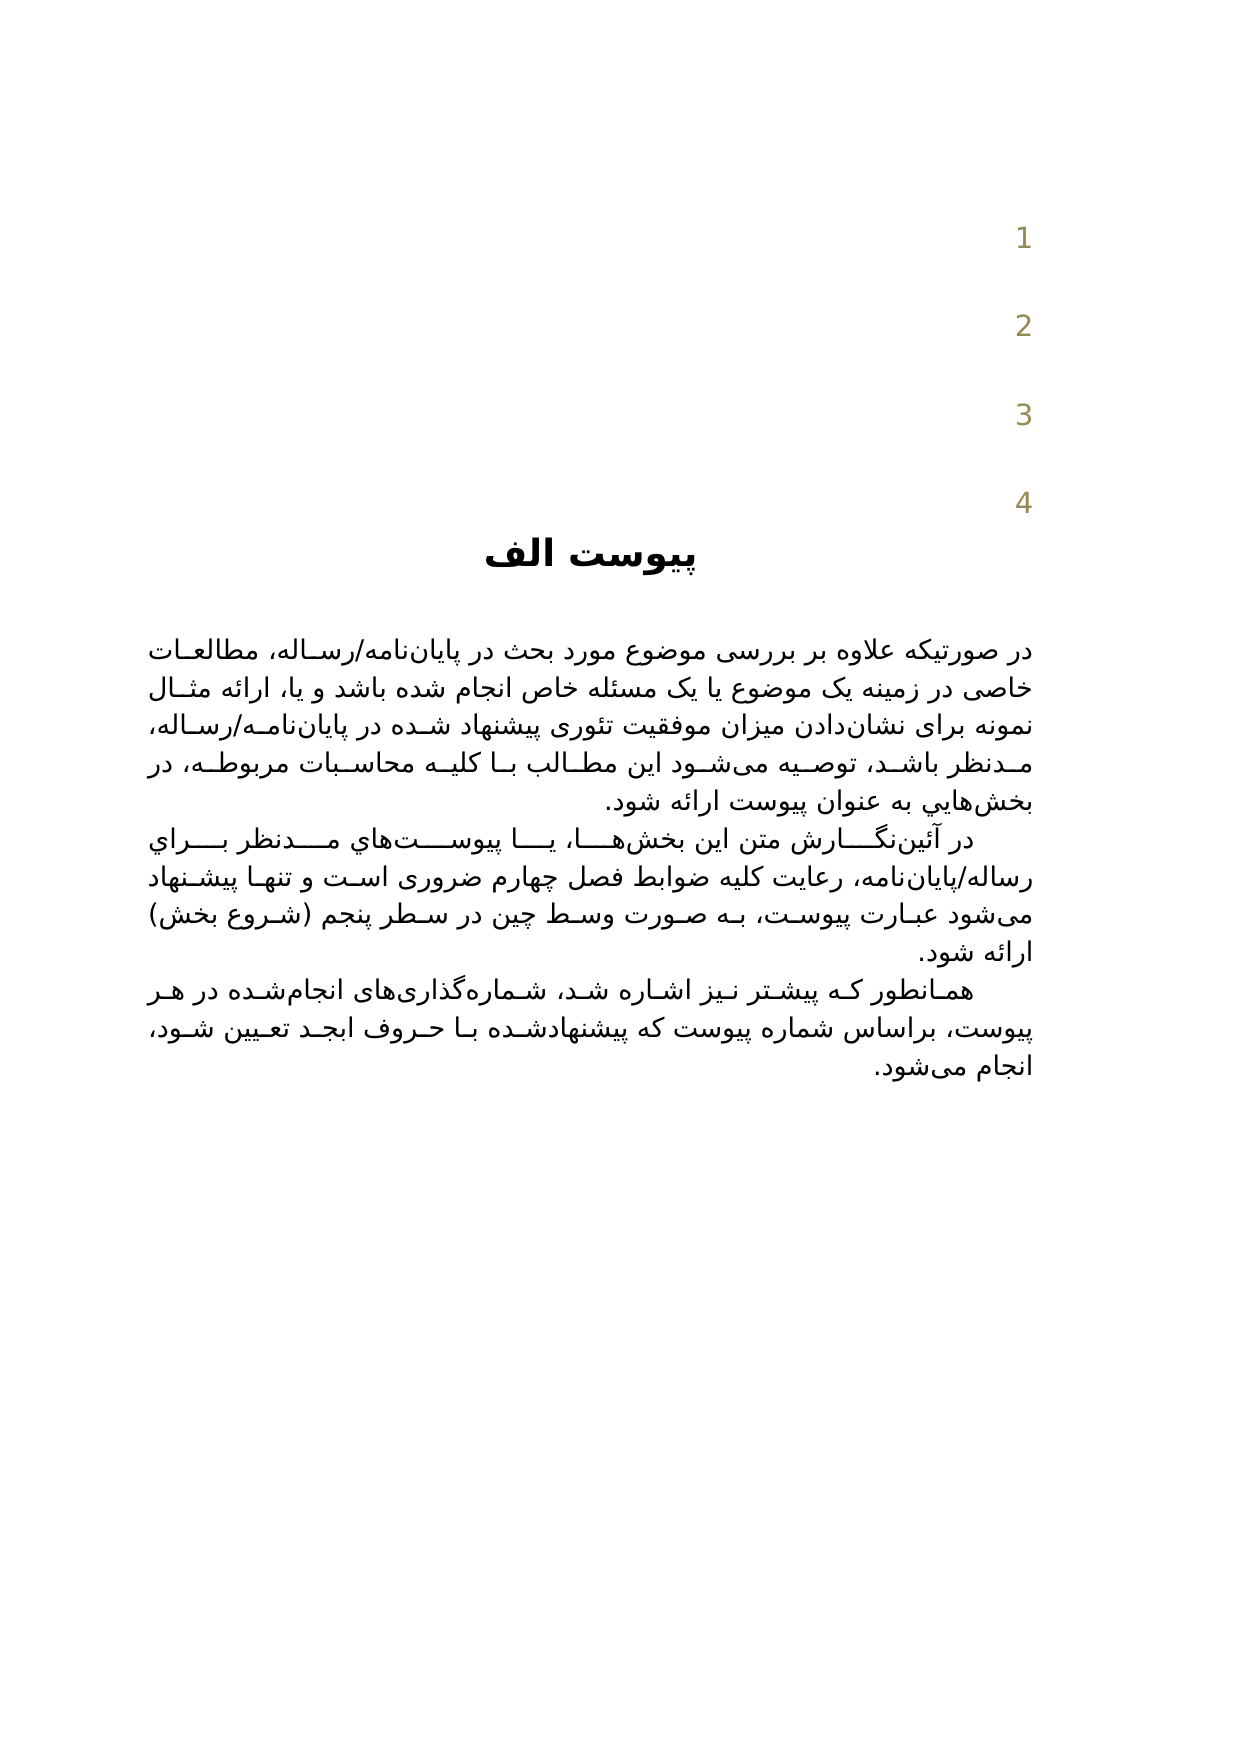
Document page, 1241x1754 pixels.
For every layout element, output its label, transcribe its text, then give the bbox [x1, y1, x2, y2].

text در صورتیکه علاوه بر بررسی موضوع مورد بحث در پایان‌نامه/رساله، مطالعات خاصی در زمینه یک موضوع یا یک مسئله خاص انجام شده باشد و یا، ارائه مثال نمونه برای نشان‌دادن میزان موفقیت تئوری پیشنهاد شده در پایان‌نامه/رساله، مدنظر باشد، توصیه می‌شود این مطالب با کلیه محاسبات مربوطه، در بخش‌هايي به عنوان پیوست ارائه شود. [148, 634, 1033, 817]
text 2 [148, 266, 1033, 354]
text 4 [148, 443, 1033, 532]
text در آئین‌نگارش متن اين بخش‌ها، يا پیوست‌هاي مدنظر براي رساله/پايان‌نامه، رعایت کلیه ضوابط فصل چهارم ضروری است و تنها پیشنهاد می‌شود عبارت پیوست، به صورت وسط چین در سطر پنجم (شروع بخش) ارائه شود. [148, 823, 1033, 968]
text 1 [148, 177, 1033, 266]
text همانطور که پیشتر نیز اشاره شد، شماره‌گذاری‌های انجام‌شده در هر پیوست، براساس شماره پیوست که پیشنهادشده با حروف ابجد تعیین شود، انجام می‌شود. [148, 974, 1033, 1082]
text 3 [148, 354, 1033, 443]
text پيوست الف [148, 532, 1033, 575]
